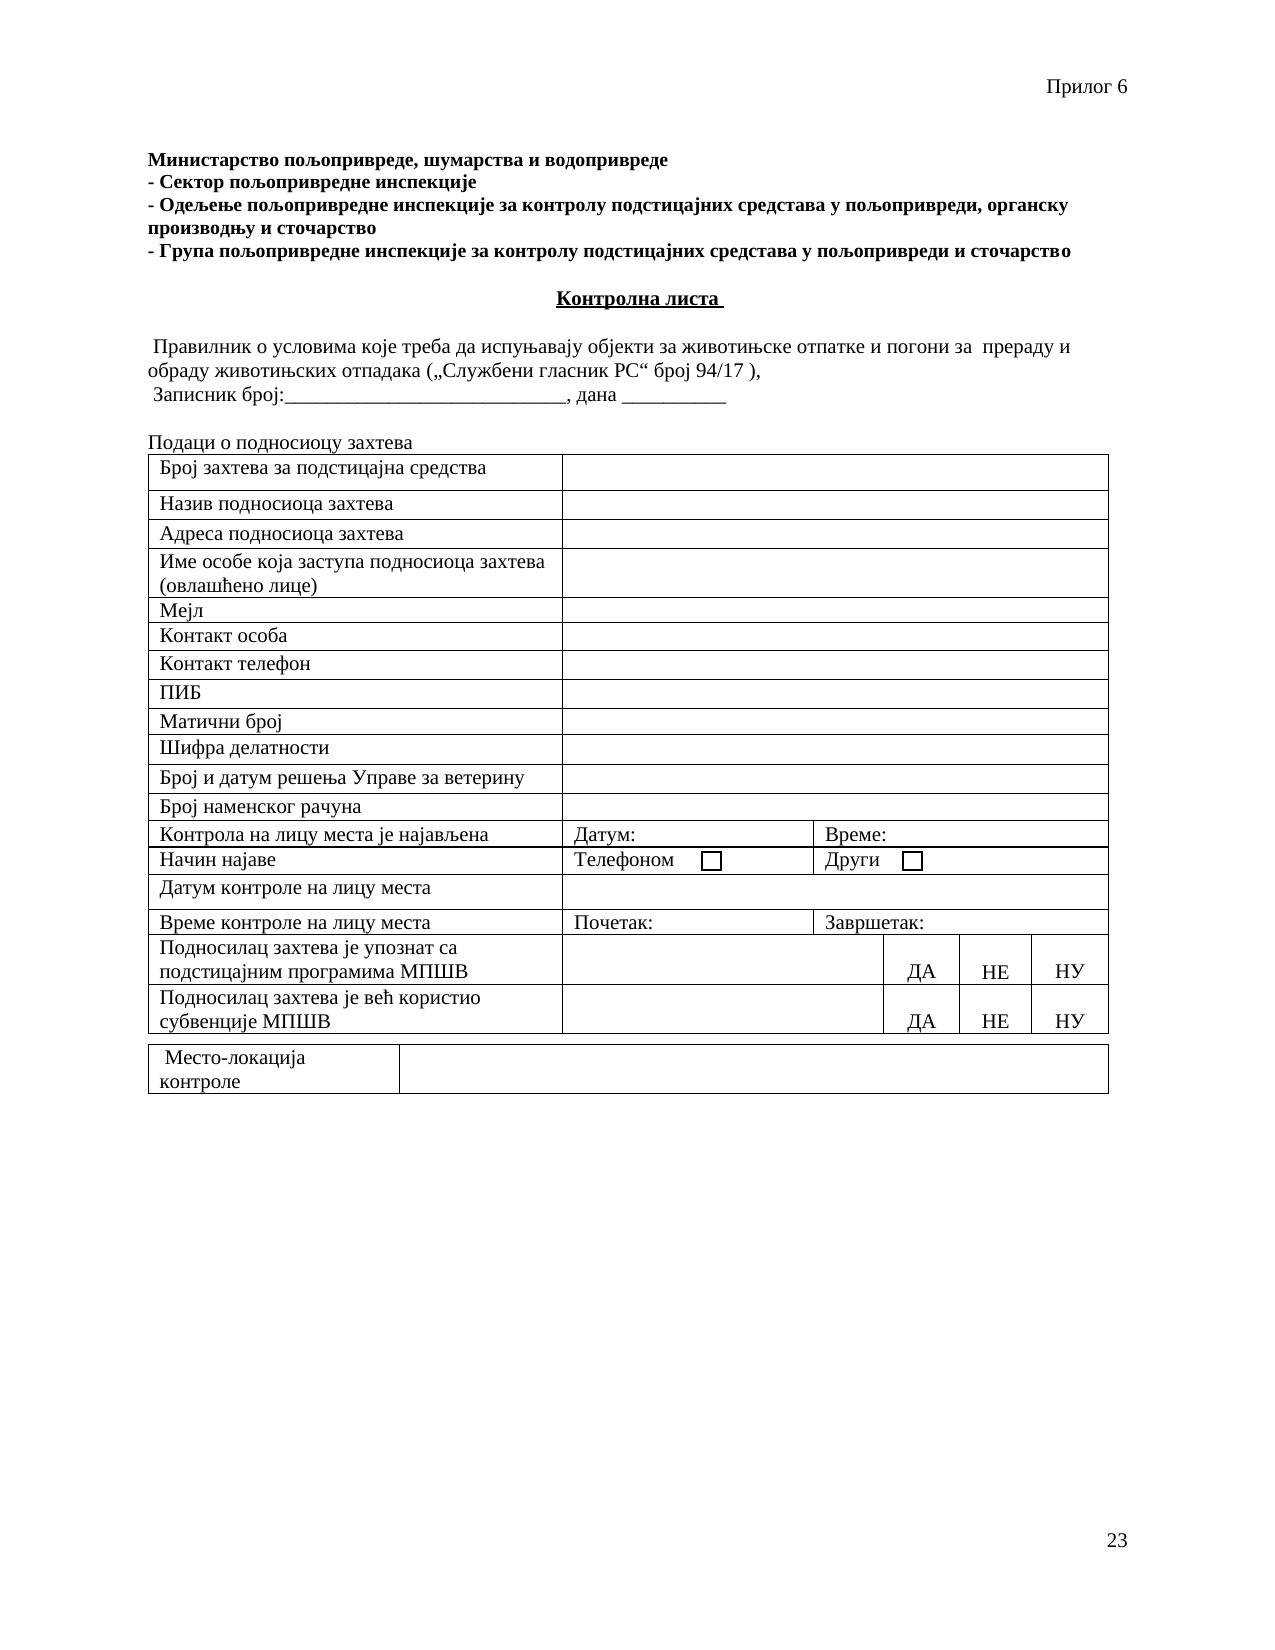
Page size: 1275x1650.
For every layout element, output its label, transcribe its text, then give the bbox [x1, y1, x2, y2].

table_cell [563, 520, 1108, 547]
table_cell [563, 680, 1108, 708]
table_cell НУ [1032, 985, 1108, 1033]
text Записник број:___________________________, дана __________ [148, 382, 1127, 406]
table_cell Датум контроле на лицу места [149, 875, 562, 909]
text Подаци о подносиоцу захтева [148, 430, 1127, 454]
table_cell [563, 875, 1108, 909]
table_cell Датум: [563, 821, 813, 846]
table_cell Број и датум решења Управе за ветерину [149, 765, 562, 793]
table_header [563, 455, 1108, 490]
table_cell [563, 549, 1108, 597]
table_cell Време: [814, 821, 1108, 846]
table_cell НЕ [960, 935, 1031, 984]
table_cell [563, 735, 1108, 764]
table_cell Контакт особа [149, 623, 562, 650]
table_cell Завршетак: [814, 910, 1108, 934]
table_cell Начин најаве [149, 848, 562, 874]
text Правилник о условима које треба да испуњавају објекти за животињске отпатке и погони за прераду и обраду животињских отпадака („Службени гласник РС“ број 94/17 ), [148, 334, 1127, 382]
table_cell Мејл [149, 598, 562, 622]
table_header [400, 1045, 1108, 1093]
table_cell [563, 985, 883, 1033]
table_cell Број наменског рачуна [149, 794, 562, 820]
table_cell Шифра делатности [149, 735, 562, 764]
text Контролна листа [148, 286, 1127, 310]
table_cell Име особе која заступа подносиоца захтева (овлашћено лице) [149, 549, 562, 597]
table_cell [563, 598, 1108, 622]
table_cell Почетак: [563, 910, 813, 934]
table_header Место-локација контроле [149, 1045, 399, 1093]
table_cell Време контроле на лицу места [149, 910, 562, 934]
table_cell [563, 794, 1108, 820]
table_cell Подносилац захтева је упознат са подстицајним програмима МПШВ [149, 935, 562, 984]
table_header Број захтева за подстицајна средства [149, 455, 562, 490]
table_cell [563, 491, 1108, 519]
table_cell ДА [884, 985, 959, 1033]
table_cell [563, 651, 1108, 679]
table_cell Контрола на лицу места је најављена [149, 821, 562, 846]
table_cell Подносилац захтева је већ користио субвенције МПШВ [149, 985, 562, 1033]
table_cell Назив подносиоца захтева [149, 491, 562, 519]
table_cell [563, 709, 1108, 734]
table_cell [563, 623, 1108, 650]
table_cell НУ [1032, 935, 1108, 984]
table_cell Контакт телефон [149, 651, 562, 679]
table_cell Матични број [149, 709, 562, 734]
text Министарство пољопривреде, шумарства и водопривреде [148, 148, 1127, 170]
table_cell ПИБ [149, 680, 562, 708]
table_cell Телефоном [563, 848, 813, 874]
table_cell [563, 935, 883, 984]
text - Одељење пољопривредне инспекције за контролу подстицајних средстава у пољопривреди, органску производњу и сточарство [148, 193, 1127, 239]
text - Сектор пољопривредне инспекције [148, 170, 1127, 193]
table_cell [563, 765, 1108, 793]
table_cell Адреса подносиоца захтева [149, 520, 562, 547]
table_cell Други [814, 848, 1108, 874]
text - Група пољопривредне инспекције за контролу подстицајних средстава у пољопривреди и сточарствo [148, 239, 1127, 262]
table_cell ДА [884, 935, 959, 984]
table_cell НЕ [960, 985, 1031, 1033]
